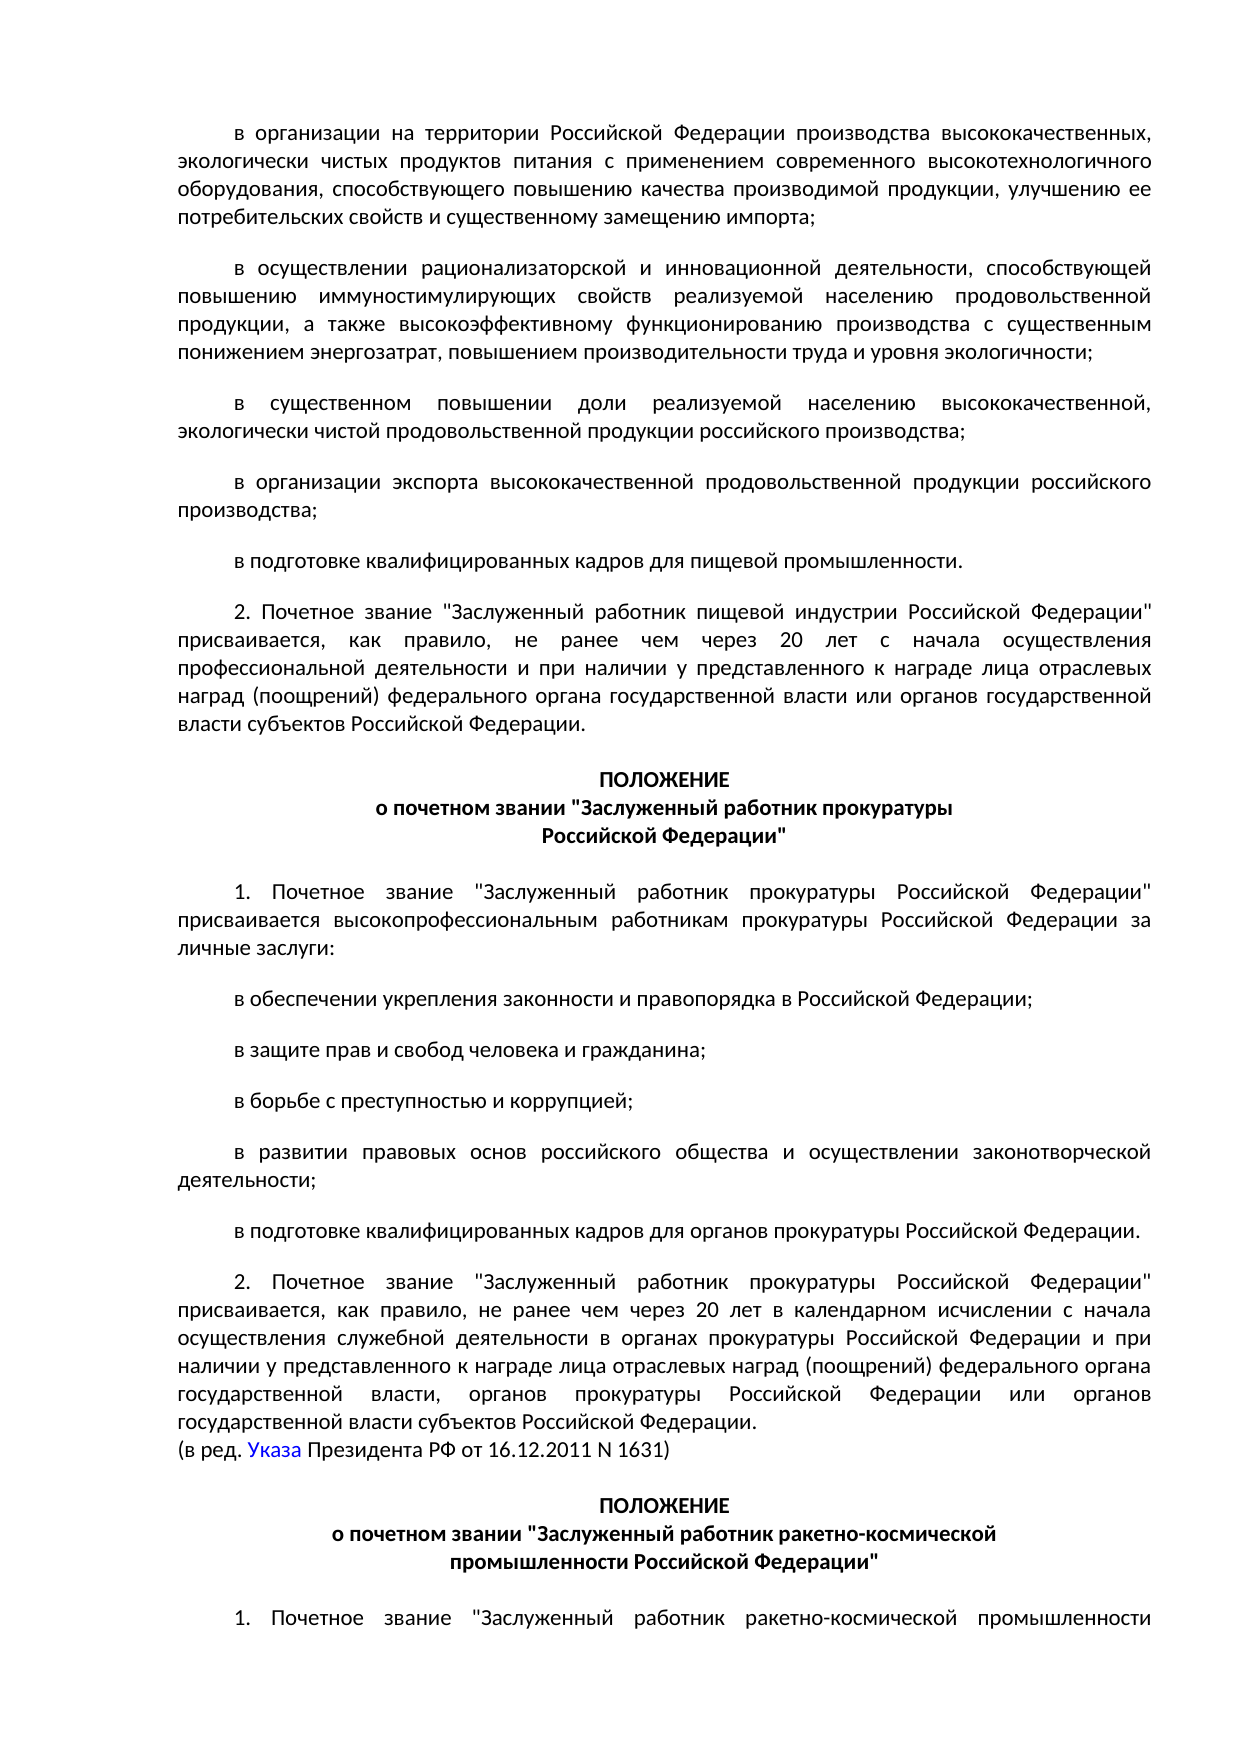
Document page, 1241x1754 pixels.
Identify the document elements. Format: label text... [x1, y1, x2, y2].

text в осуществлении рационализаторской и инновационной деятельности, способствующей повышению иммуностимулирующих свойств реализуемой населению продовольственной продукции, а также высокоэффективному функционированию производства с существенным понижением энергозатрат, повышением производительности труда и уровня экологичности; [177, 253, 1152, 365]
text в организации экспорта высококачественной продовольственной продукции российского производства; [177, 467, 1152, 523]
title ПОЛОЖЕНИЕ [177, 765, 1152, 793]
text 2. Почетное звание "Заслуженный работник пищевой индустрии Российской Федерации" присваивается, как правило, не ранее чем через 20 лет с начала осуществления профессиональной деятельности и при наличии у представленного к награде лица отраслевых наград (поощрений) федерального органа государственной власти или органов государственной власти субъектов Российской Федерации. [177, 597, 1152, 737]
text 2. Почетное звание "Заслуженный работник прокуратуры Российской Федерации" присваивается, как правило, не ранее чем через 20 лет в календарном исчислении с начала осуществления служебной деятельности в органах прокуратуры Российской Федерации и при наличии у представленного к награде лица отраслевых наград (поощрений) федерального органа государственной власти, органов прокуратуры Российской Федерации или органов государственной власти субъектов Российской Федерации. [177, 1267, 1152, 1435]
text в подготовке квалифицированных кадров для органов прокуратуры Российской Федерации. [177, 1216, 1152, 1244]
text в обеспечении укрепления законности и правопорядка в Российской Федерации; [177, 984, 1152, 1012]
title о почетном звании "Заслуженный работник ракетно-космической [177, 1519, 1152, 1547]
title ПОЛОЖЕНИЕ [177, 1491, 1152, 1519]
text (в ред. Указа Президента РФ от 16.12.2011 N 1631) [177, 1435, 1152, 1463]
text в развитии правовых основ российского общества и осуществлении законотворческой деятельности; [177, 1137, 1152, 1193]
text 1. Почетное звание "Заслуженный работник прокуратуры Российской Федерации" присваивается высокопрофессиональным работникам прокуратуры Российской Федерации за личные заслуги: [177, 877, 1152, 961]
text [177, 1603, 1152, 1631]
text в борьбе с преступностью и коррупцией; [177, 1086, 1152, 1114]
text в подготовке квалифицированных кадров для пищевой промышленности. [177, 546, 1152, 574]
text в существенном повышении доли реализуемой населению высококачественной, экологически чистой продовольственной продукции российского производства; [177, 388, 1152, 444]
text в защите прав и свобод человека и гражданина; [177, 1035, 1152, 1063]
title Российской Федерации" [177, 821, 1152, 849]
text в организации на территории Российской Федерации производства высококачественных, экологически чистых продуктов питания с применением современного высокотехнологичного оборудования, способствующего повышению качества производимой продукции, улучшению ее потребительских свойств и существенному замещению импорта; [177, 118, 1152, 230]
title о почетном звании "Заслуженный работник прокуратуры [177, 793, 1152, 821]
title промышленности Российской Федерации" [177, 1547, 1152, 1575]
